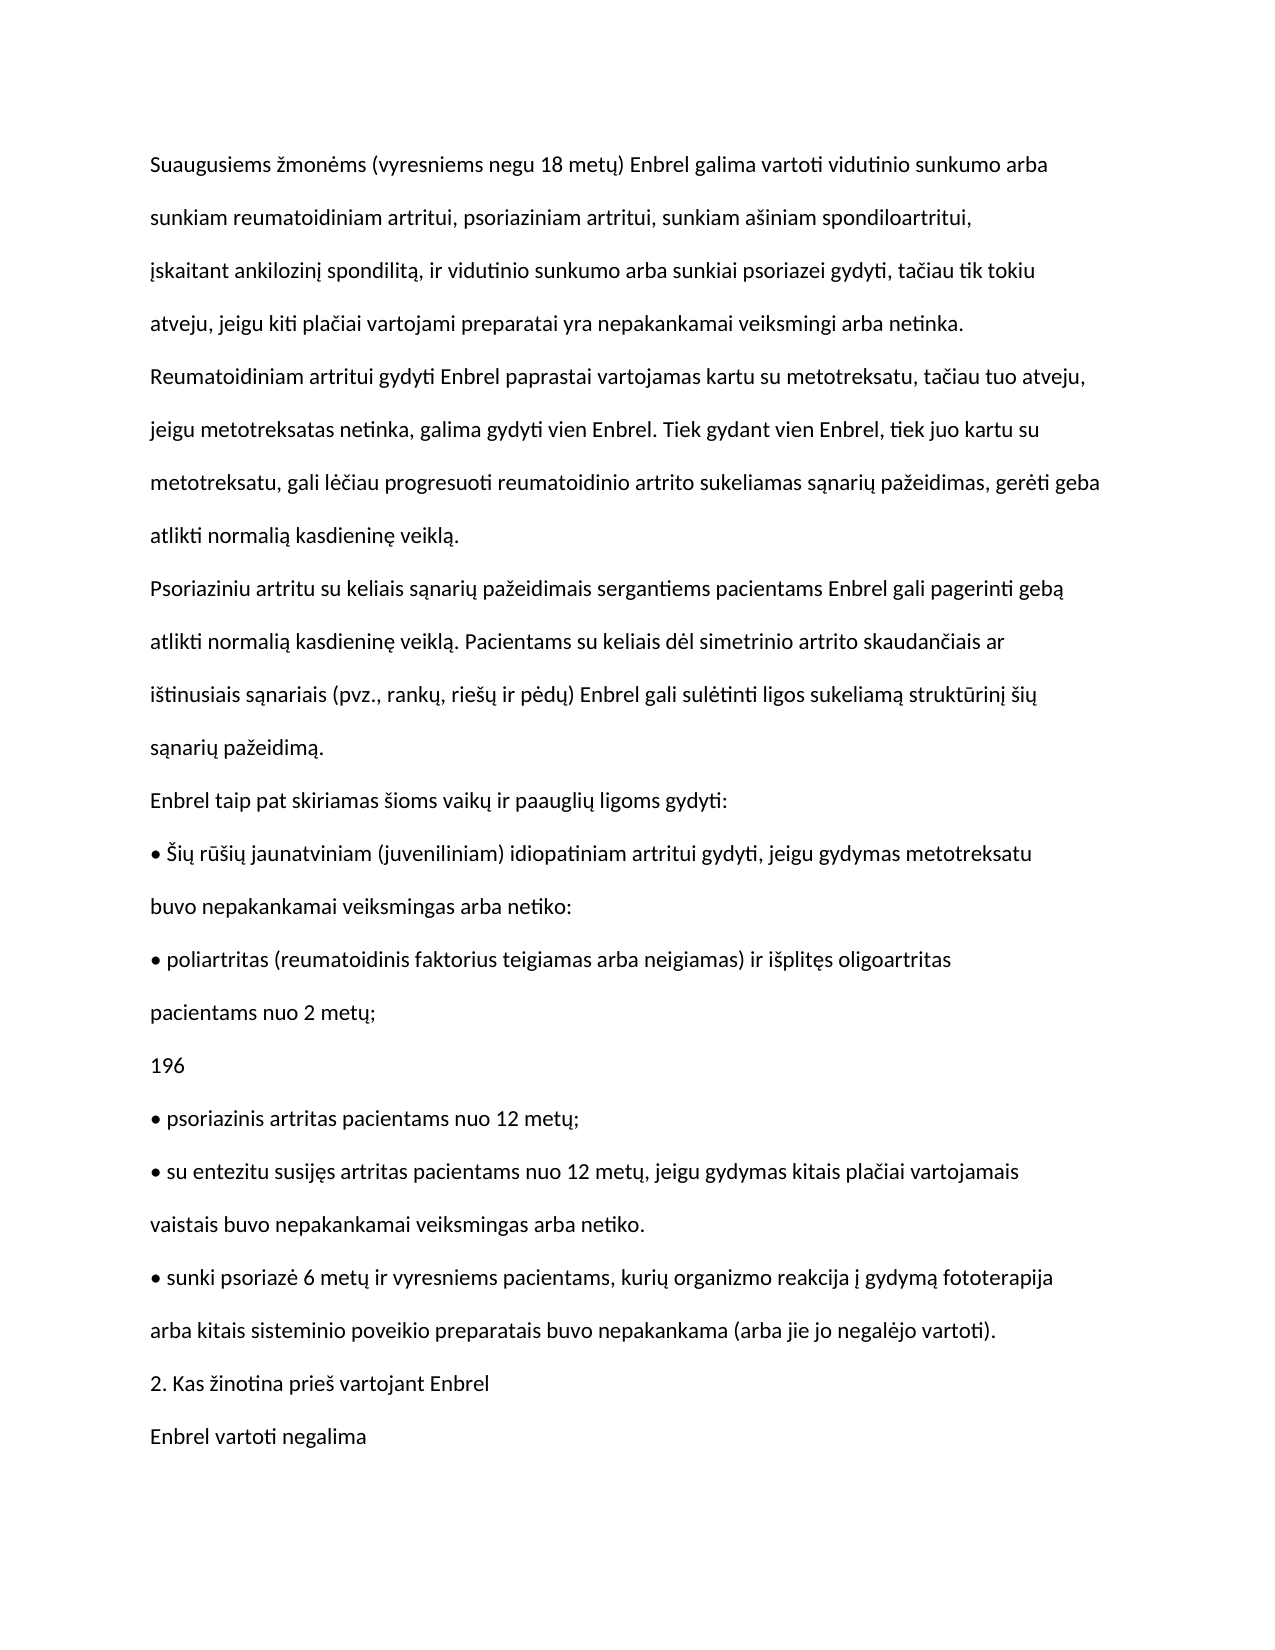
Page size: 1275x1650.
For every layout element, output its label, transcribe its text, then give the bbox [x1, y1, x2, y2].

text vaistais buvo nepakankamai veiksmingas arba netiko. [150, 1210, 1125, 1238]
text sąnarių pažeidimą. [150, 733, 1125, 761]
text • Šių rūšių jaunatviniam (juveniliniam) idiopatiniam artritui gydyti, jeigu gydymas metotreksatu [150, 839, 1125, 867]
text 2. Kas žinotina prieš vartojant Enbrel [150, 1369, 1125, 1397]
text Enbrel vartoti negalima [150, 1422, 1125, 1451]
text buvo nepakankamai veiksmingas arba netiko: [150, 892, 1125, 920]
text jeigu metotreksatas netinka, galima gydyti vien Enbrel. Tiek gydant vien Enbrel, tiek juo kartu su [150, 415, 1125, 443]
text sunkiam reumatoidiniam artritui, psoriaziniam artritui, sunkiam ašiniam spondiloartritui, [150, 203, 1125, 231]
text Reumatoidiniam artritui gydyti Enbrel paprastai vartojamas kartu su metotreksatu, tačiau tuo atveju, [150, 362, 1125, 390]
text ištinusiais sąnariais (pvz., rankų, riešų ir pėdų) Enbrel gali sulėtinti ligos sukeliamą struktūrinį šių [150, 680, 1125, 708]
text Enbrel taip pat skiriamas šioms vaikų ir paauglių ligoms gydyti: [150, 786, 1125, 814]
text Suaugusiems žmonėms (vyresniems negu 18 metų) Enbrel galima vartoti vidutinio sunkumo arba [150, 150, 1125, 178]
text atlikti normalią kasdieninę veiklą. [150, 521, 1125, 549]
text atveju, jeigu kiti plačiai vartojami preparatai yra nepakankamai veiksmingi arba netinka. [150, 309, 1125, 337]
text Psoriaziniu artritu su keliais sąnarių pažeidimais sergantiems pacientams Enbrel gali pagerinti gebą [150, 574, 1125, 602]
text įskaitant ankilozinį spondilitą, ir vidutinio sunkumo arba sunkiai psoriazei gydyti, tačiau tik tokiu [150, 256, 1125, 284]
text arba kitais sisteminio poveikio preparatais buvo nepakankama (arba jie jo negalėjo vartoti). [150, 1316, 1125, 1344]
text • su entezitu susijęs artritas pacientams nuo 12 metų, jeigu gydymas kitais plačiai vartojamais [150, 1157, 1125, 1185]
text metotreksatu, gali lėčiau progresuoti reumatoidinio artrito sukeliamas sąnarių pažeidimas, gerėti geba [150, 468, 1125, 496]
text pacientams nuo 2 metų; [150, 998, 1125, 1026]
text 196 [150, 1051, 1125, 1079]
text • poliartritas (reumatoidinis faktorius teigiamas arba neigiamas) ir išplitęs oligoartritas [150, 945, 1125, 973]
text • psoriazinis artritas pacientams nuo 12 metų; [150, 1104, 1125, 1132]
text atlikti normalią kasdieninę veiklą. Pacientams su keliais dėl simetrinio artrito skaudančiais ar [150, 627, 1125, 655]
text • sunki psoriazė 6 metų ir vyresniems pacientams, kurių organizmo reakcija į gydymą fototerapija [150, 1263, 1125, 1291]
